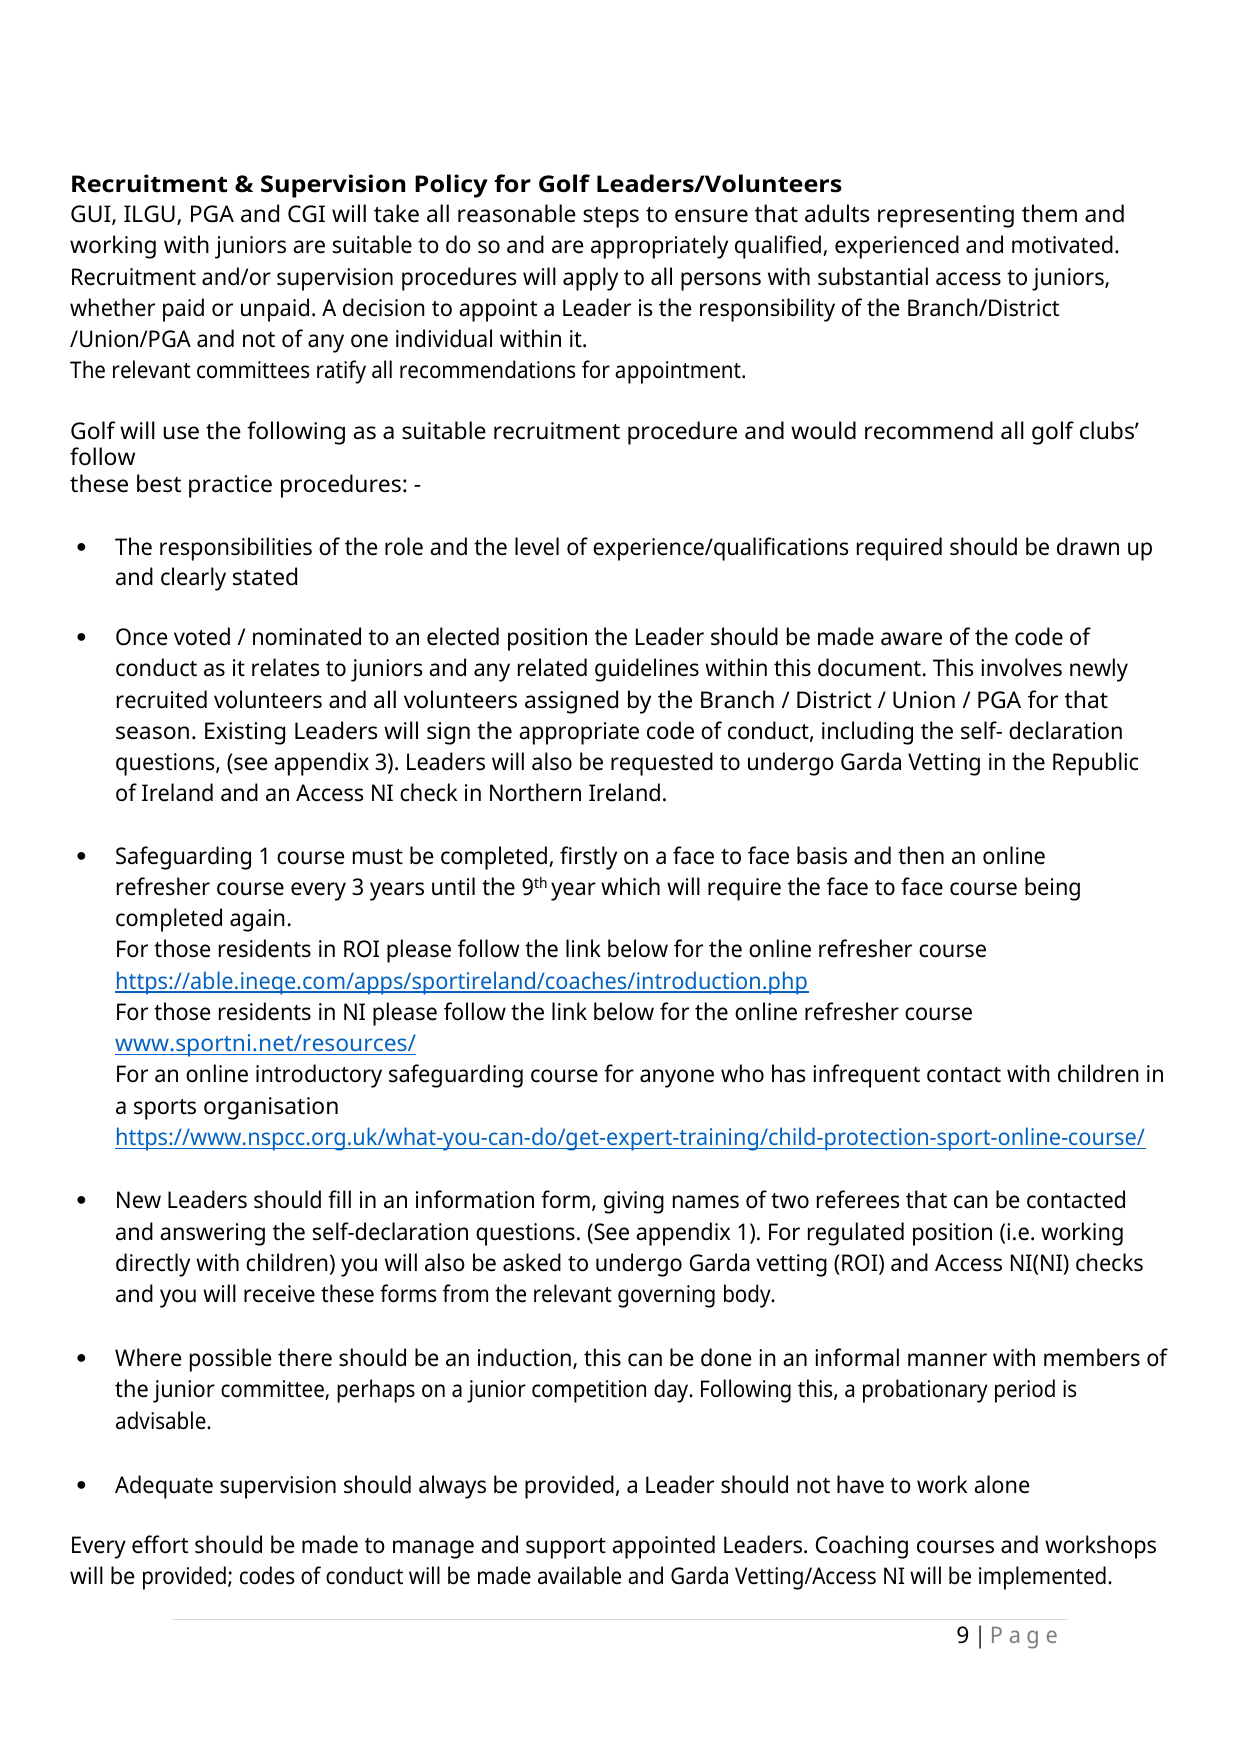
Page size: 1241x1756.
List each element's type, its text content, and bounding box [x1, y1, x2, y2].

list Once voted / nominated to an elected position the Leader should be made aware of the code of conduct as it relates to juniors and any related guidelines within this document. This involves newly recruited volunteers and all volunteers assigned by the Branch / District / Union / PGA for that season. Existing Leaders will sign the appropriate code of conduct, including the self- declaration questions, (see appendix 3). Leaders will also be requested to undergo Garda Vetting in the Republic of Ireland and an Access NI check in Northern Ireland. [77, 621, 1149, 809]
list The responsibilities of the role and the level of experience/qualifications required should be drawn up and clearly stated [77, 531, 1166, 592]
text https://www.nspcc.org.uk/what-you-can-do/get-expert-training/child-protection-sport-online-course/ [115, 1121, 1182, 1152]
text Every effort should be made to manage and support appointed Leaders. Coaching courses and workshops will be provided; codes of conduct will be made available and Garda Vetting/Access NI will be implemented. [70, 1529, 1182, 1592]
text For an online introductory safeguarding course for anyone who has infrequent contact with children in a sports organisation [115, 1058, 1182, 1121]
text Golf will use the following as a suitable recruitment procedure and would recommend all golf clubs’ follow [70, 418, 1182, 471]
text The relevant committees ratify all recommendations for appointment. [70, 354, 1182, 386]
text these best practice procedures: - [70, 471, 1182, 498]
text For those residents in ROI please follow the link below for the online refresher course https://able.ineqe.com/apps/sportireland/coaches/introduction.php [115, 933, 1182, 996]
list Safeguarding 1 course must be completed, firstly on a face to face basis and then an online refresher course every 3 years until the 9th year which will require the face to face course being completed again. [77, 839, 1115, 933]
text For those residents in NI please follow the link below for the online refresher course www.sportni.net/resources/ [115, 996, 1182, 1058]
list Adequate supervision should always be provided, a Leader should not have to work alone [77, 1469, 1182, 1500]
list Where possible there should be an induction, this can be done in an informal manner with members of the junior committee, perhaps on a junior competition day. Following this, a probationary period is advisable. [77, 1342, 1170, 1436]
text Recruitment & Supervision Policy for Golf Leaders/Volunteers [70, 171, 1182, 198]
text GUI, ILGU, PGA and CGI will take all reasonable steps to ensure that adults representing them and working with juniors are suitable to do so and are appropriately qualified, experienced and motivated. Recruitment and/or supervision procedures will apply to all persons with substantial access to juniors, whether paid or unpaid. A decision to appoint a Leader is the responsibility of the Branch/District /Union/PGA and not of any one individual within it. [70, 198, 1172, 354]
list New Leaders should fill in an information form, giving names of two referees that can be contacted and answering the self-declaration questions. (See appendix 1). For regulated position (i.e. working directly with children) you will also be asked to undergo Garda vetting (ROI) and Access NI(NI) checks and you will receive these forms from the relevant governing body. [77, 1184, 1147, 1309]
